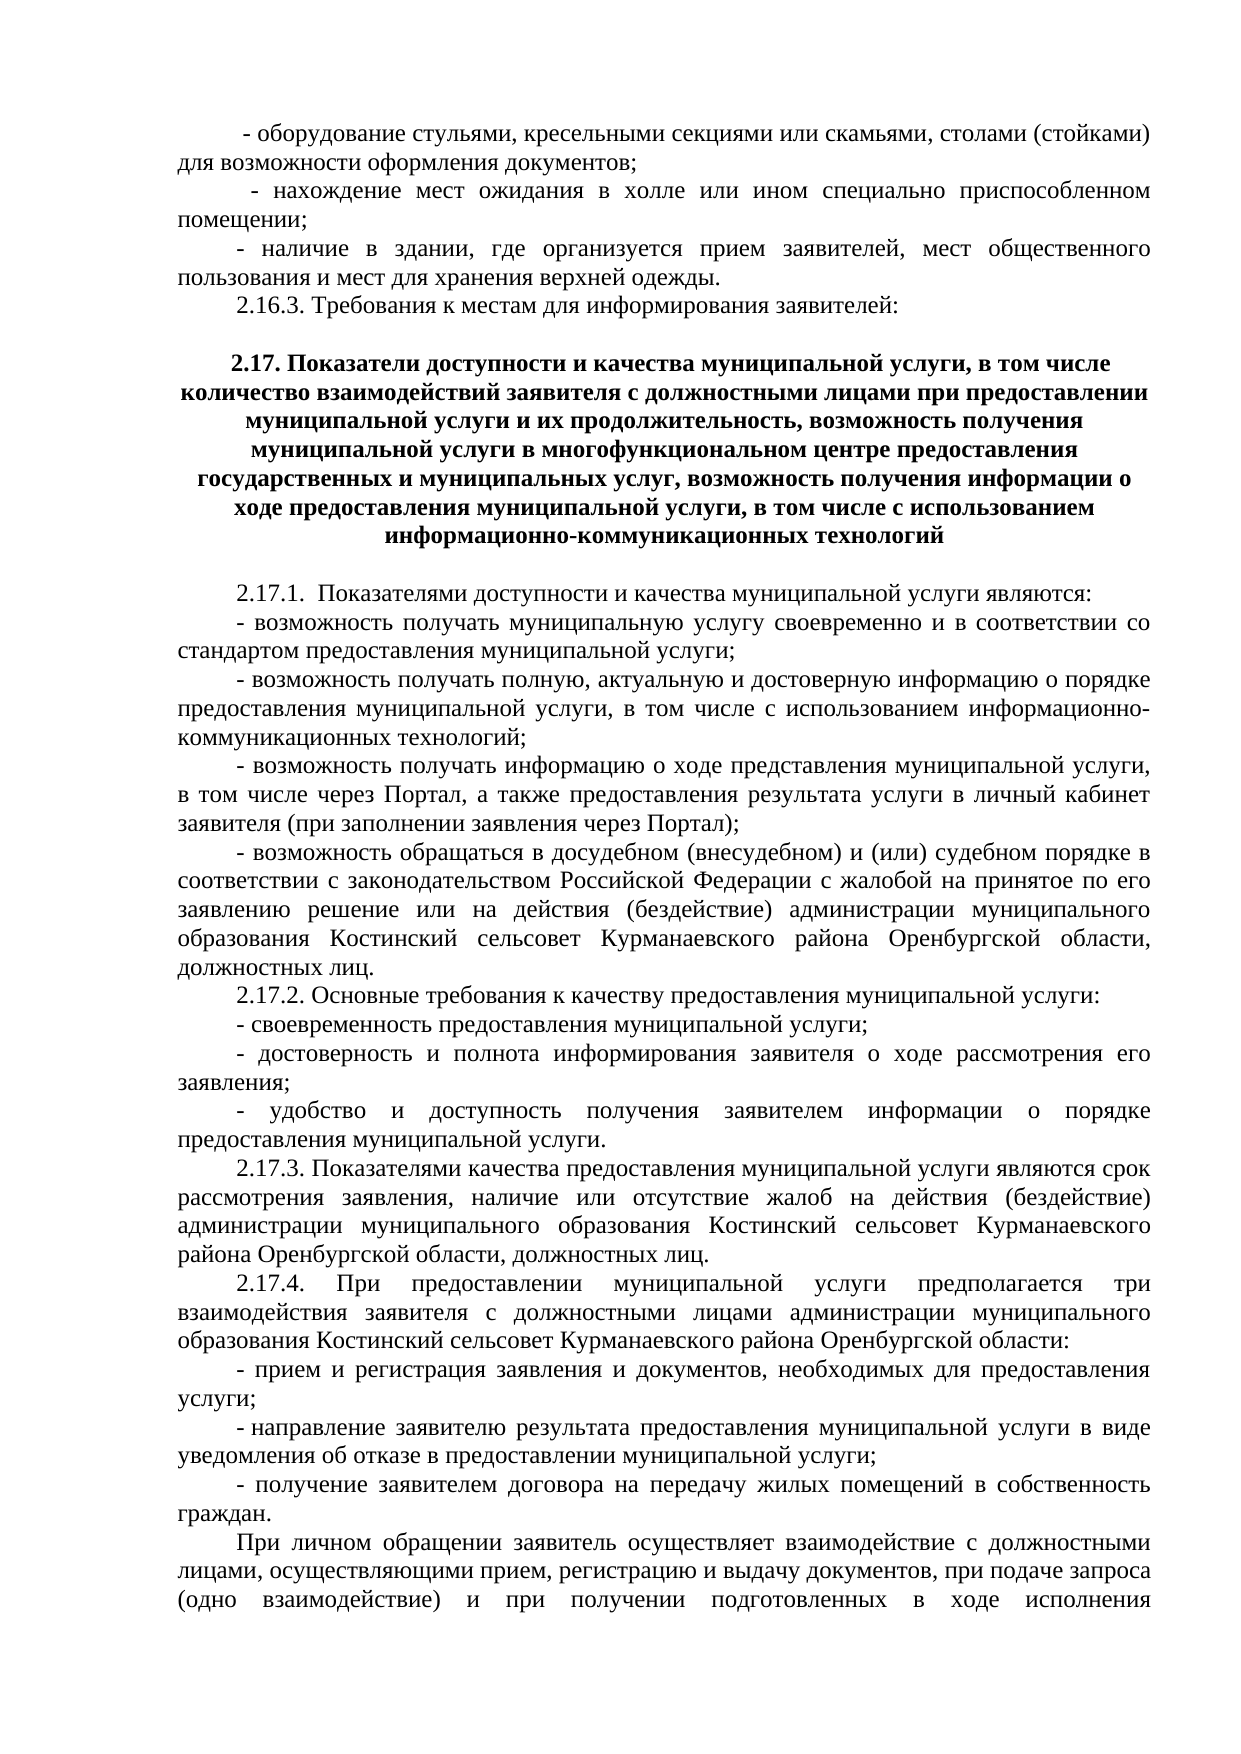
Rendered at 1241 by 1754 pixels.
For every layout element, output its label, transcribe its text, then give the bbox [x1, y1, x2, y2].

text - прием и регистрация заявления и документов, необходимых для предоставления услуги; [177, 1354, 1152, 1412]
text - возможность получать информацию о ходе представления муниципальной услуги, в том числе через Портал, а также предоставления результата услуги в личный кабинет заявителя (при заполнении заявления через Портал); [177, 751, 1152, 837]
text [177, 1527, 1152, 1613]
text - удобство и доступность получения заявителем информации о порядке предоставления муниципальной услуги. [177, 1096, 1152, 1153]
text - нахождение мест ожидания в холле или ином специально приспособленном помещении; [177, 176, 1152, 233]
text 2.17.3. Показателями качества предоставления муниципальной услуги являются срок рассмотрения заявления, наличие или отсутствие жалоб на действия (бездействие) администрации муниципального образования Костинский сельсовет Курманаевского района Оренбургской области, должностных лиц. [177, 1153, 1152, 1268]
text - возможность получать муниципальную услугу своевременно и в соответствии со стандартом предоставления муниципальной услуги; [177, 607, 1152, 664]
text - получение заявителем договора на передачу жилых помещений в собственность граждан. [177, 1469, 1152, 1527]
text 2.17.1. Показателями доступности и качества муниципальной услуги являются: [177, 578, 1152, 607]
text - возможность обращаться в досудебном (внесудебном) и (или) судебном порядке в соответствии с законодательством Российской Федерации с жалобой на принятое по его заявлению решение или на действия (бездействие) администрации муниципального образования Костинский сельсовет Курманаевского района Оренбургской области, должностных лиц. [177, 837, 1152, 981]
text 2.16.3. Требования к местам для информирования заявителей: [177, 291, 1152, 319]
text 2.17.2. Основные требования к качеству предоставления муниципальной услуги: [177, 981, 1152, 1009]
text 2.17.4. При предоставлении муниципальной услуги предполагается три взаимодействия заявителя с должностными лицами администрации муниципального образования Костинский сельсовет Курманаевского района Оренбургской области: [177, 1268, 1152, 1354]
text - своевременность предоставления муниципальной услуги; [177, 1009, 1152, 1038]
text - направление заявителю результата предоставления муниципальной услуги в виде уведомления об отказе в предоставлении муниципальной услуги; [177, 1412, 1152, 1469]
text - достоверность и полнота информирования заявителя о ходе рассмотрения его заявления; [177, 1038, 1152, 1096]
text - возможность получать полную, актуальную и достоверную информацию о порядке предоставления муниципальной услуги, в том числе с использованием информационно-коммуникационных технологий; [177, 664, 1152, 751]
text - наличие в здании, где организуется прием заявителей, мест общественного пользования и мест для хранения верхней одежды. [177, 233, 1152, 291]
text - оборудование стульями, кресельными секциями или скамьями, столами (стойками) для возможности оформления документов; [177, 118, 1152, 176]
text 2.17. Показатели доступности и качества муниципальной услуги, в том числе количество взаимодействий заявителя с должностными лицами при предоставлении муниципальной услуги и их продолжительность, возможность получения муниципальной услуги в многофункциональном центре предоставления государственных и муниципальных услуг, возможность получения информации о ходе предоставления муниципальной услуги, в том числе с использованием информационно-коммуникационных технологий [177, 348, 1152, 549]
